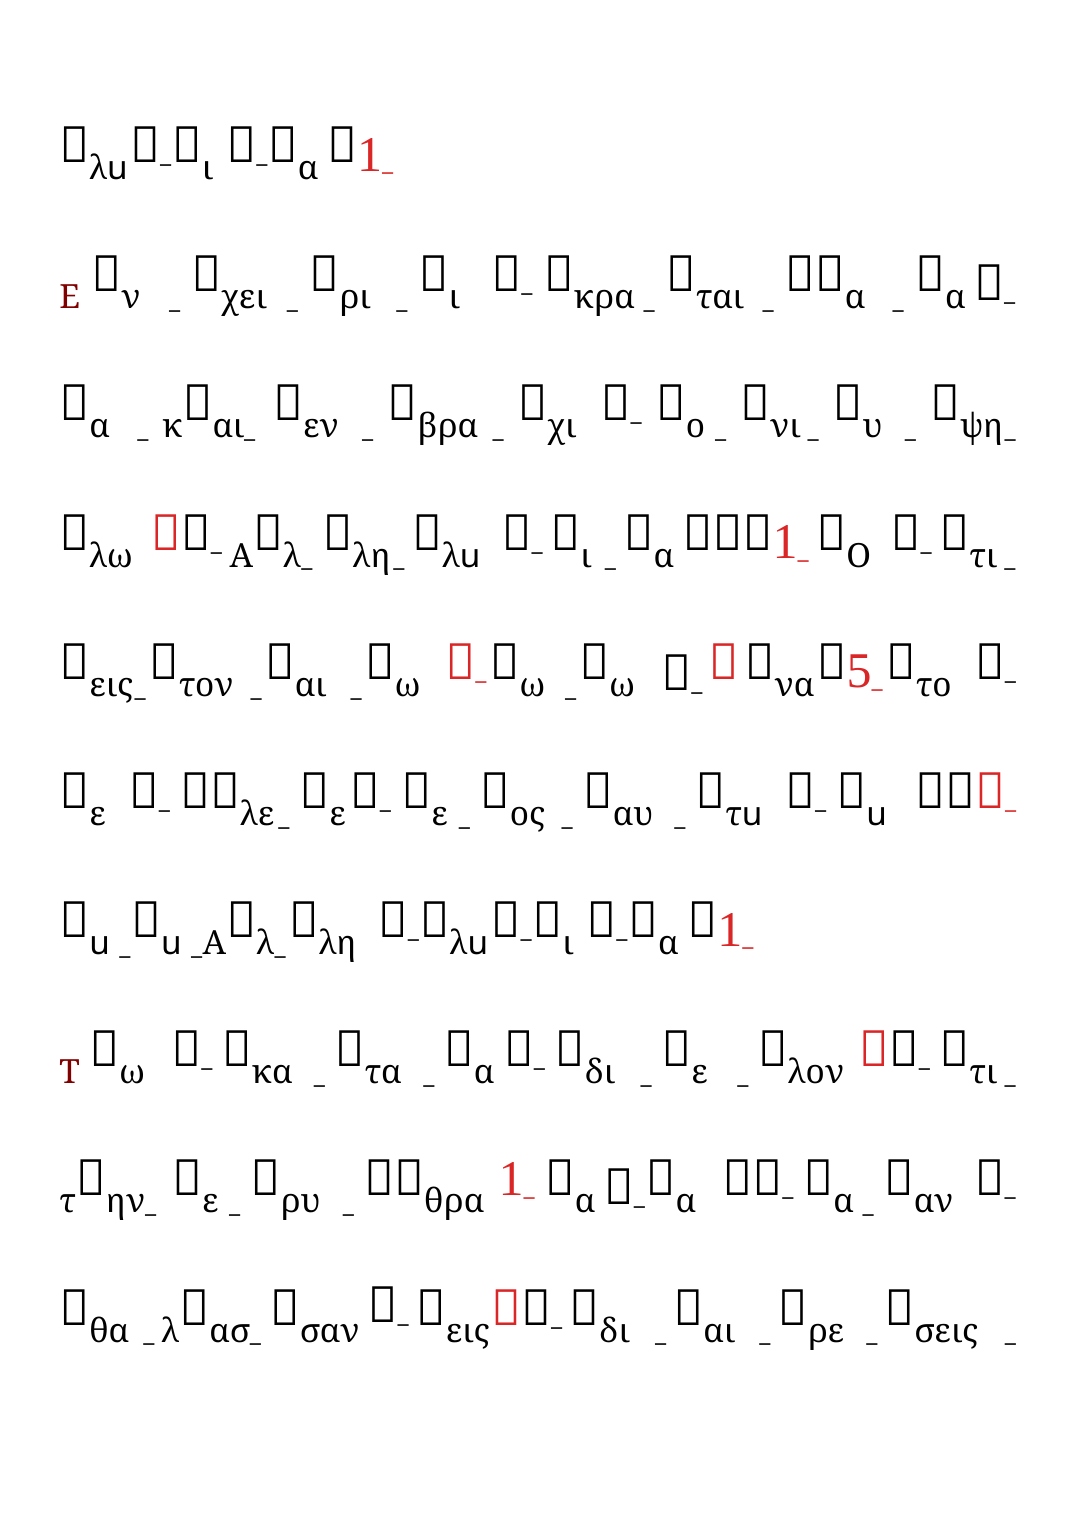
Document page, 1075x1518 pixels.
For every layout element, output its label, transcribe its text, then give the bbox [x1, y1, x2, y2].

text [59, 59, 1016, 188]
text Ε ν_ χει_ ρι_ ι_ κρα_ ται_ α_ α_ α_ και_ εν_ βρα_ χι_ ο_ νι_ υ_ ψη_ λω_ Αλ_ λη_ λu_ ι_ α_ Ο_ τι_ εις_ τον_ αι_ ω_ ω_ ω_  να_ το_ ε_ λε_ ε_. ε_ ος_ αυ_ τu_ u_ u_ u_ Αλ_ λη_ λu_ ι_ α_ [59, 188, 1016, 963]
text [59, 963, 1016, 1351]
